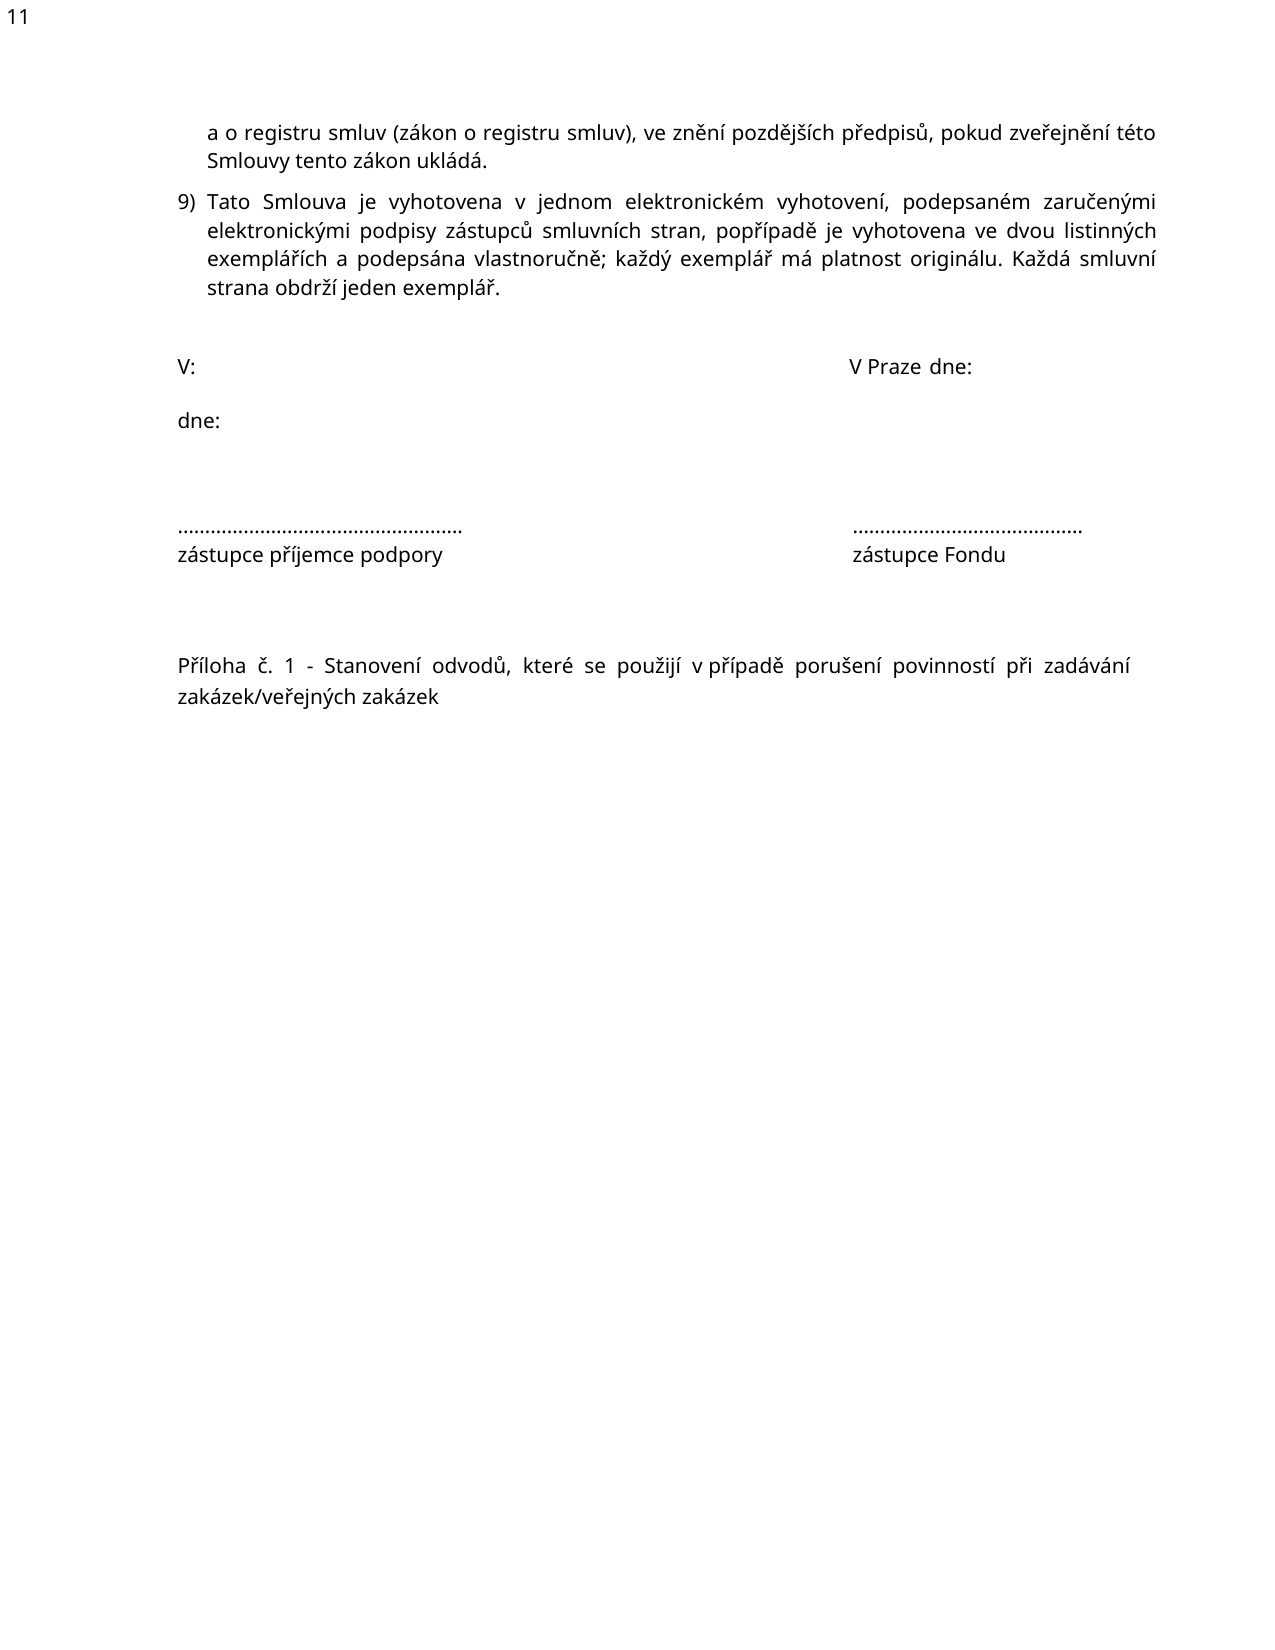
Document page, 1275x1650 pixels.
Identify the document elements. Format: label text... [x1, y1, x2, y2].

text ……………………………………………. …………………………………… [177, 512, 1171, 540]
text zástupce příjemce podpory zástupce Fondu [177, 540, 1171, 568]
text dne: [177, 406, 1171, 435]
list Tato Smlouva je vyhotovena v jednom elektronickém vyhotovení, podepsaném zaručenými elektronickými podpisy zástupců smluvních stran, popřípadě je vyhotovena ve dvou listinných exemplářích a podepsána vlastnoručně; každý exemplář má platnost originálu. Každá smluvní strana obdrží jeden exemplář. [177, 187, 1157, 301]
text V: V Praze dne: [177, 352, 1171, 381]
text a o registru smluv (zákon o registru smluv), ve znění pozdějších předpisů, pokud zveřejnění této Smlouvy tento zákon ukládá. [207, 118, 1157, 175]
text Příloha č. 1 - Stanovení odvodů, které se použijí v případě porušení povinností při zadávání zakázek/veřejných zakázek [177, 651, 1171, 711]
